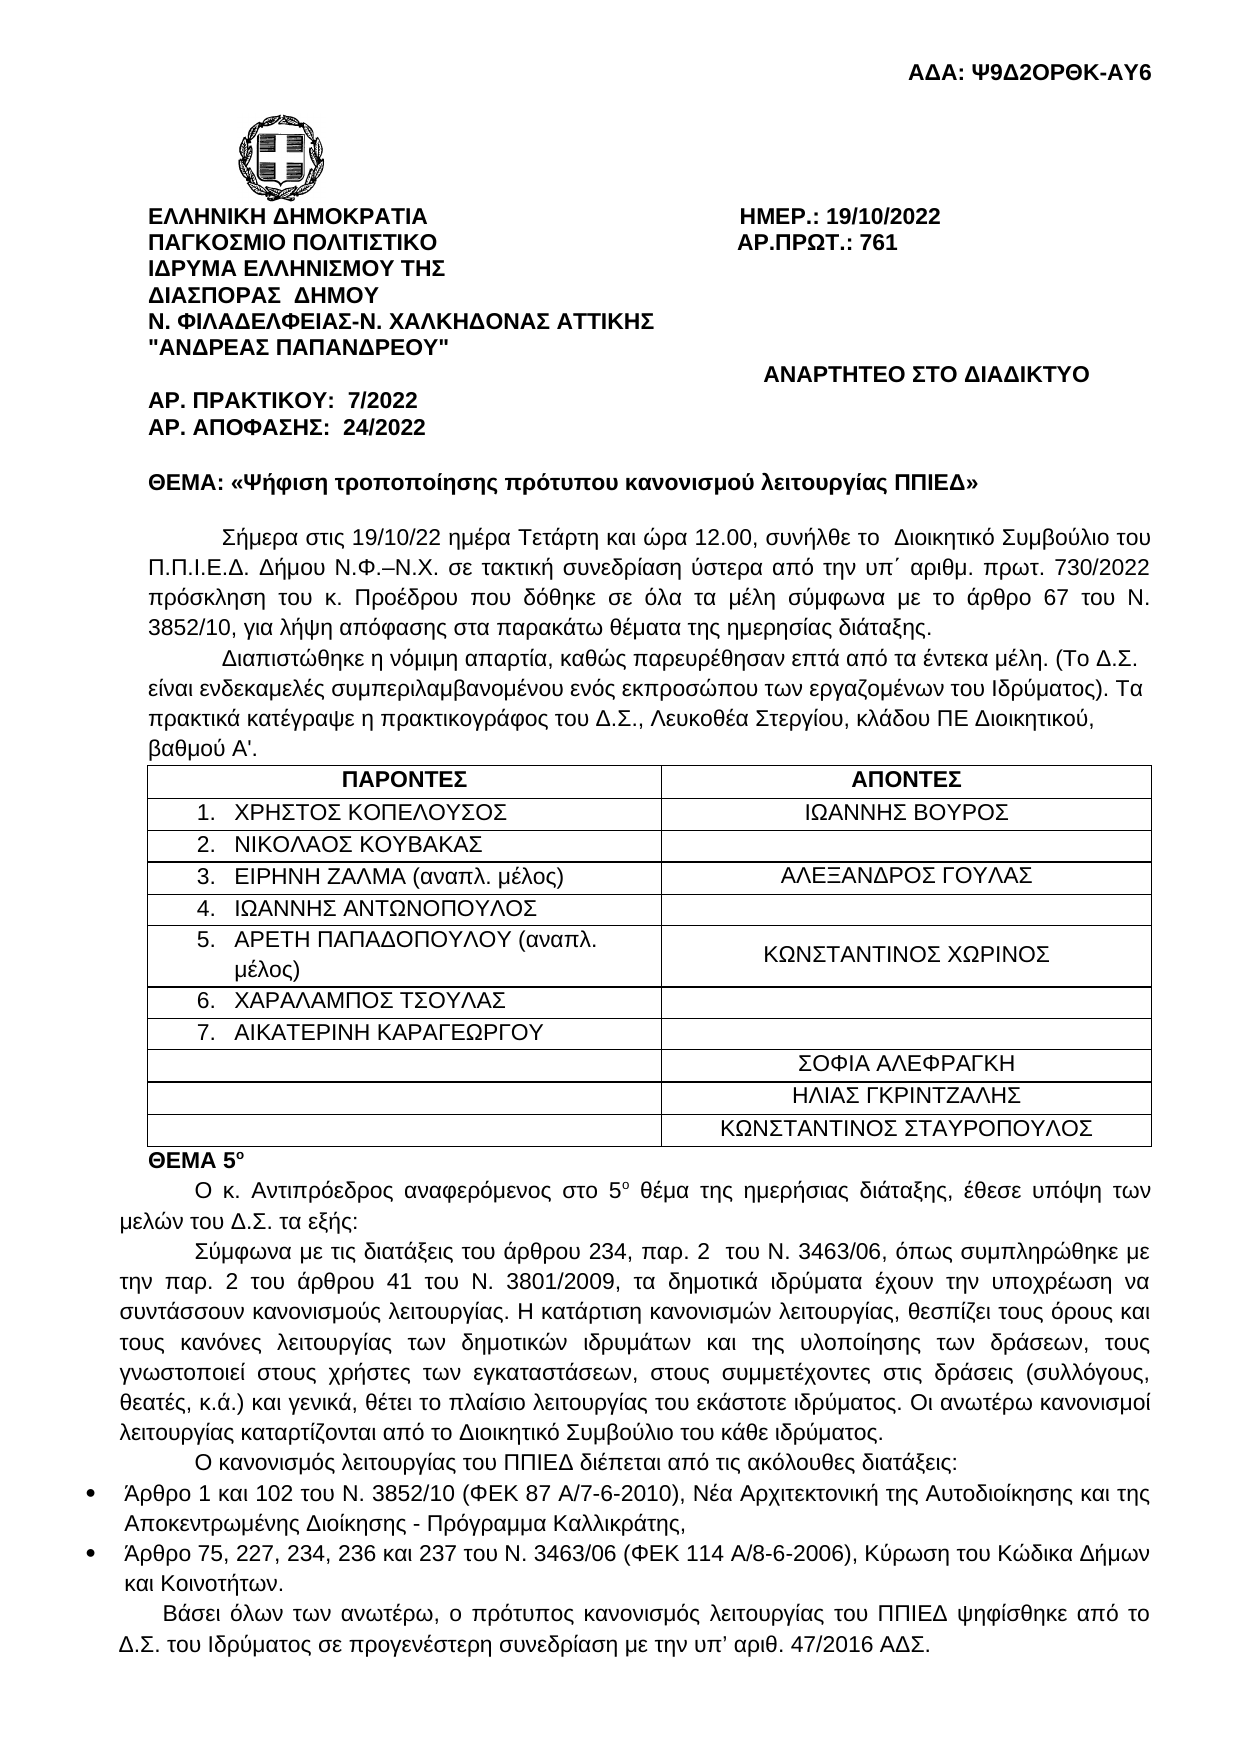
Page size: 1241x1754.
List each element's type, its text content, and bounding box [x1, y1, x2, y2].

table_cell ΝΙΚΟΛΑΟΣ ΚΟΥΒΑΚΑΣ [148, 831, 661, 861]
table_cell ΣΟΦΙΑ ΑΛΕΦΡΑΓΚΗ [662, 1050, 1151, 1081]
table_cell ΚΩΝΣΤΑΝΤΙΝΟΣ ΧΩΡΙΝΟΣ [662, 926, 1151, 986]
subtitle ΑΡ. ΑΠΟΦΑΣΗΣ: 24/2022 [148, 413, 1152, 440]
table_cell ΑΡΕΤΗ ΠΑΠΑΔΟΠΟΥΛΟΥ (αναπλ. μέλος) [148, 926, 661, 986]
table_header ΠΑΡΟΝΤΕΣ [148, 766, 661, 798]
subtitle "ΑΝΔΡΕΑΣ ΠΑΠΑΝΔΡΕΟΥ" [148, 334, 1152, 361]
table_cell [662, 831, 1151, 861]
table_cell ΙΩΑΝΝΗΣ ΑΝΤΩΝΟΠΟΥΛΟΣ [148, 895, 661, 925]
subtitle ΕΛΛΗΝΙΚΗ ΔΗΜΟΚΡΑΤΙΑ ΗΜΕΡ.: 19/10/2022 [148, 203, 1152, 229]
table_cell [148, 1050, 661, 1081]
text ΘΕΜΑ: «Ψήφιση τροποποίησης πρότυπου κανονισμού λειτουργίας ΠΠΙΕΔ» [148, 468, 1152, 495]
text Ο κ. Αντιπρόεδρος αναφερόμενος στο 5ο θέμα της ημερήσιας διάταξης, έθεσε υπόψη των μελών του Δ.Σ. τα εξής: [119, 1177, 1152, 1234]
text ΑΝΑΡΤΗΤΕΟ ΣΤΟ ΔΙΑΔΙΚΤΥΟ ΑΡ. ΠΡΑΚΤΙΚΟΥ: 7/2022 [148, 361, 1152, 413]
text Σήμερα στις 19/10/22 ημέρα Τετάρτη και ώρα 12.00, συνήλθε το Διοικητικό Συμβούλιο του Π.Π.Ι.Ε.Δ. Δήμου Ν.Φ.–Ν.X. σε τακτική συνεδρίαση ύστερα από την υπ΄ αριθμ. πρωτ. 730/2022 πρόσκληση του κ. Προέδρου που δόθηκε σε όλα τα μέλη σύμφωνα με το άρθρο 67 του Ν. 3852/10, για λήψη απόφασης στα παρακάτω θέματα της ημερησίας διάταξης. [148, 524, 1152, 641]
table_cell ΚΩΝΣΤΑΝΤΙΝΟΣ ΣΤΑΥΡΟΠΟΥΛΟΣ [662, 1115, 1151, 1146]
table_cell ΑΙΚΑΤΕΡΙΝΗ ΚΑΡΑΓΕΩΡΓΟΥ [148, 1019, 661, 1049]
picture [237, 113, 327, 203]
table_cell ΕΙΡΗΝΗ ΖΑΛΜΑ (αναπλ. μέλος) [148, 863, 661, 894]
list Άρθρο 75, 227, 234, 236 και 237 του Ν. 3463/06 (ΦΕΚ 114 Α/8-6-2006), Κύρωση του Κώδικα Δήμων και Κοινοτήτων. [87, 1540, 1152, 1596]
table_cell [662, 1019, 1151, 1049]
table_cell ΑΛΕΞΑΝΔΡΟΣ ΓΟΥΛΑΣ [662, 863, 1151, 894]
text Διαπιστώθηκε η νόμιμη απαρτία, καθώς παρευρέθησαν επτά από τα έντεκα μέλη. (Το Δ.Σ. είναι ενδεκαμελές συμπεριλαμβανομένου ενός εκπροσώπου των εργαζομένων του Ιδρύματος). Τα πρακτικά κατέγραψε η πρακτικογράφος του Δ.Σ., Λευκοθέα Στεργίου, κλάδου ΠΕ Διοικητικού, βαθμού Α'. [148, 644, 1152, 761]
text Σύμφωνα με τις διατάξεις του άρθρου 234, παρ. 2 του Ν. 3463/06, όπως συμπληρώθηκε με την παρ. 2 του άρθρου 41 του Ν. 3801/2009, τα δημοτικά ιδρύματα έχουν την υποχρέωση να συντάσσουν κανονισμούς λειτουργίας. Η κατάρτιση κανονισμών λειτουργίας, θεσπίζει τους όρους και τους κανόνες λειτουργίας των δημοτικών ιδρυμάτων και της υλοποίησης των δράσεων, τους γνωστοποιεί στους χρήστες των εγκαταστάσεων, στους συμμετέχοντες στις δράσεις (συλλόγους, θεατές, κ.ά.) και γενικά, θέτει το πλαίσιο λειτουργίας του εκάστοτε ιδρύματος. Οι ανωτέρω κανονισμοί λειτουργίας καταρτίζονται από το Διοικητικό Συμβούλιο του κάθε ιδρύματος. [119, 1238, 1152, 1445]
text Ο κανονισμός λειτουργίας του ΠΠΙΕΔ διέπεται από τις ακόλουθες διατάξεις: [119, 1449, 1152, 1476]
table_cell [662, 988, 1151, 1018]
table_cell ΙΩΑΝΝΗΣ ΒΟΥΡΟΣ [662, 799, 1151, 830]
table_cell [148, 1083, 661, 1114]
table_cell ΧΑΡΑΛΑΜΠΟΣ ΤΣΟΥΛΑΣ [148, 988, 661, 1018]
list Βάσει όλων των ανωτέρω, ο πρότυπος κανονισμός λειτουργίας του ΠΠΙΕΔ ψηφίσθηκε από το Δ.Σ. του Ιδρύματος σε προγενέστερη συνεδρίαση με την υπ’ αριθ. 47/2016 ΑΔΣ. [118, 1600, 1152, 1657]
subtitle ΔΙΑΣΠΟΡΑΣ ΔΗΜΟΥ [148, 282, 1152, 308]
subtitle ΙΔΡΥΜΑ ΕΛΛΗΝΙΣΜΟΥ ΤΗΣ [148, 255, 1152, 282]
list Άρθρο 1 και 102 του Ν. 3852/10 (ΦΕΚ 87 Α/7-6-2010), Νέα Αρχιτεκτονική της Αυτοδιοίκησης και της Αποκεντρωμένης Διοίκησης - Πρόγραμμα Καλλικράτης, [87, 1479, 1152, 1536]
table_cell [662, 895, 1151, 925]
subtitle ΠΑΓΚΟΣΜΙΟ ΠΟΛΙΤΙΣΤΙΚΟ ΑΡ.ΠΡΩΤ.: 761 [148, 229, 1152, 255]
subtitle Ν. ΦΙΛΑΔΕΛΦΕΙΑΣ-Ν. ΧΑΛΚΗΔΟΝΑΣ ΑΤΤΙΚΗΣ [148, 308, 1152, 334]
table_header ΑΠΟΝΤΕΣ [662, 766, 1151, 798]
table_cell ΗΛΙΑΣ ΓΚΡΙΝΤΖΑΛΗΣ [662, 1083, 1151, 1114]
table_cell [148, 1115, 661, 1146]
text ΘΕΜΑ 5ο [148, 1147, 1146, 1173]
table_cell ΧΡΗΣΤΟΣ ΚΟΠΕΛΟΥΣΟΣ [148, 799, 661, 830]
